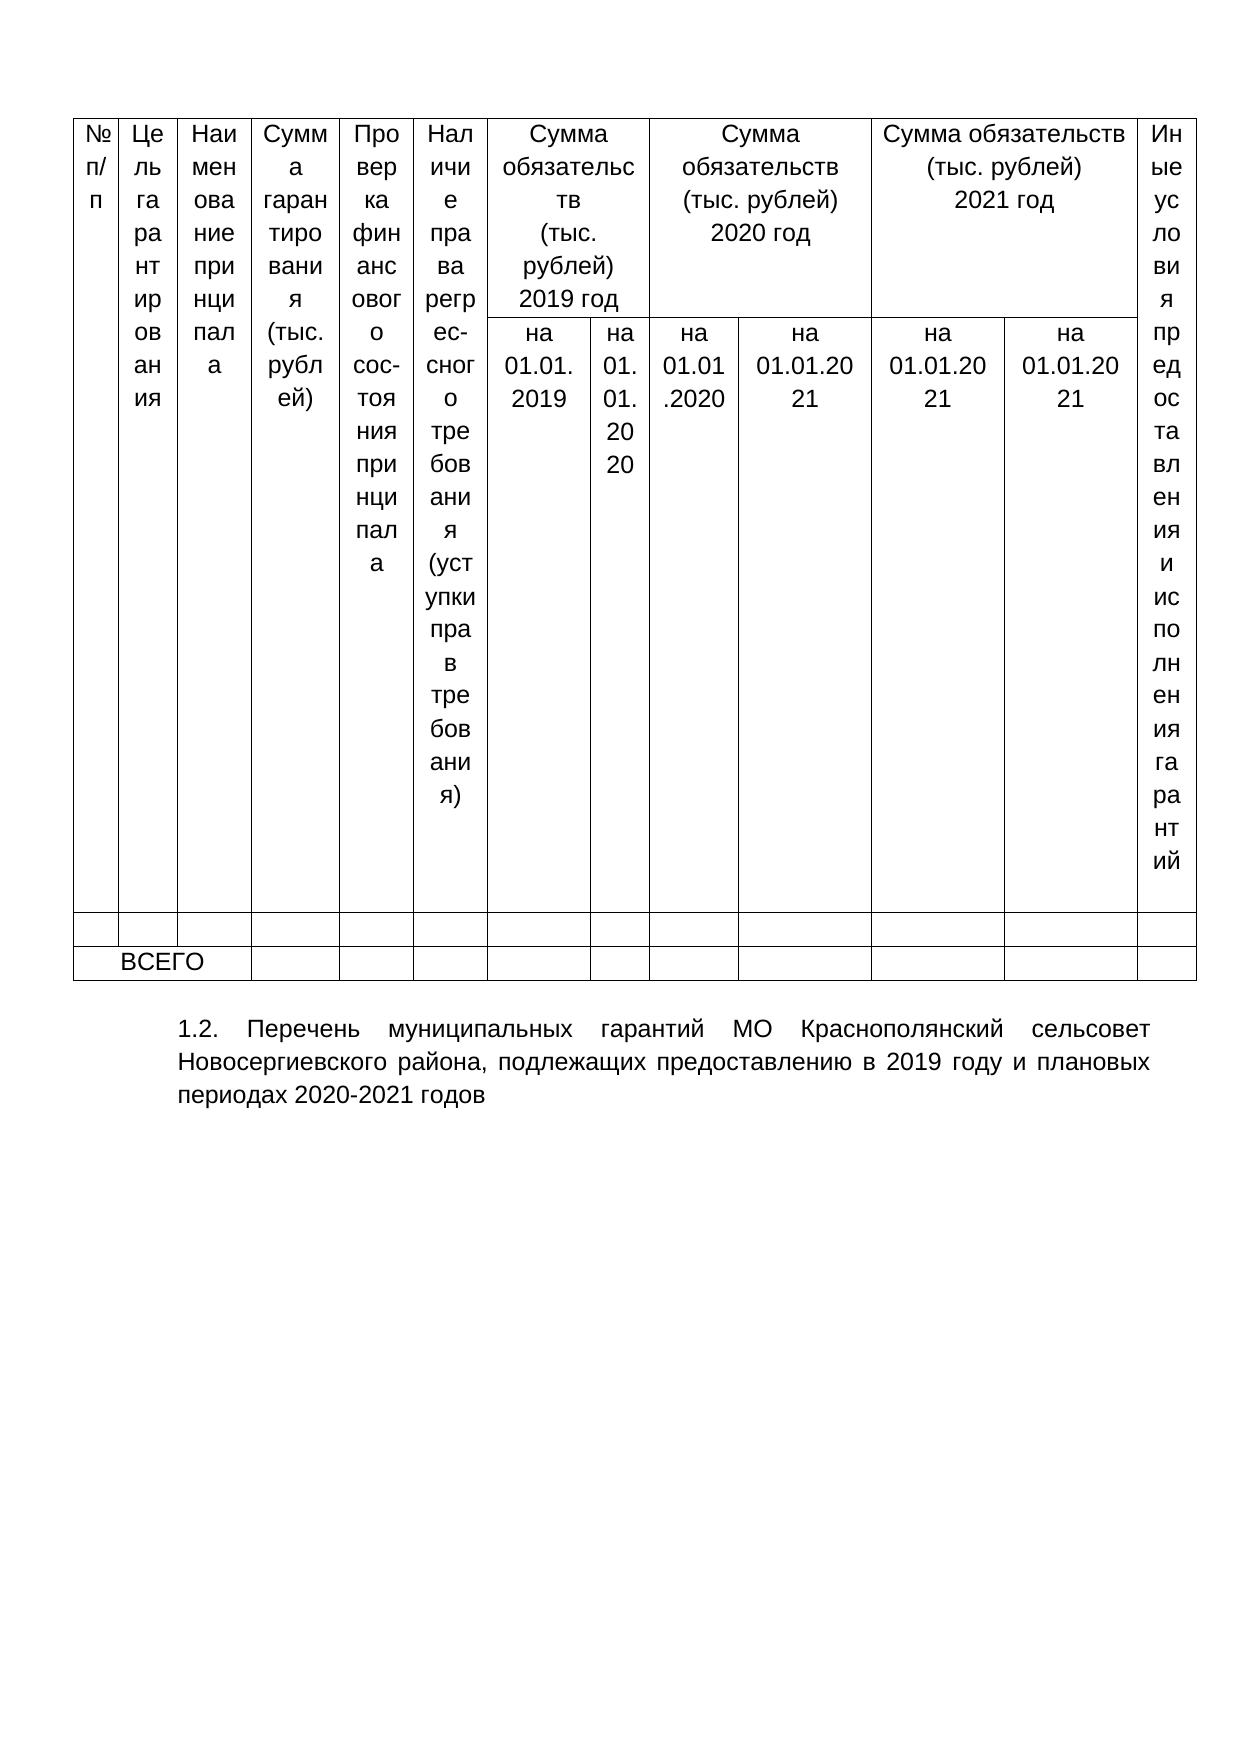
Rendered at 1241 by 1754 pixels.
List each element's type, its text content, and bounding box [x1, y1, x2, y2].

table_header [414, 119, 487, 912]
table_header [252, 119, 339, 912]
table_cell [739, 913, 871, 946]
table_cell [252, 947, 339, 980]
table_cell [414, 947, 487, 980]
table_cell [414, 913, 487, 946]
text 1.2. Перечень муниципальных гарантий МО Краснополянский сельсовет Новосергиевского района, подлежащих предоставлению в 2019 году и плановых периодах 2020-2021 годов [177, 1014, 1152, 1109]
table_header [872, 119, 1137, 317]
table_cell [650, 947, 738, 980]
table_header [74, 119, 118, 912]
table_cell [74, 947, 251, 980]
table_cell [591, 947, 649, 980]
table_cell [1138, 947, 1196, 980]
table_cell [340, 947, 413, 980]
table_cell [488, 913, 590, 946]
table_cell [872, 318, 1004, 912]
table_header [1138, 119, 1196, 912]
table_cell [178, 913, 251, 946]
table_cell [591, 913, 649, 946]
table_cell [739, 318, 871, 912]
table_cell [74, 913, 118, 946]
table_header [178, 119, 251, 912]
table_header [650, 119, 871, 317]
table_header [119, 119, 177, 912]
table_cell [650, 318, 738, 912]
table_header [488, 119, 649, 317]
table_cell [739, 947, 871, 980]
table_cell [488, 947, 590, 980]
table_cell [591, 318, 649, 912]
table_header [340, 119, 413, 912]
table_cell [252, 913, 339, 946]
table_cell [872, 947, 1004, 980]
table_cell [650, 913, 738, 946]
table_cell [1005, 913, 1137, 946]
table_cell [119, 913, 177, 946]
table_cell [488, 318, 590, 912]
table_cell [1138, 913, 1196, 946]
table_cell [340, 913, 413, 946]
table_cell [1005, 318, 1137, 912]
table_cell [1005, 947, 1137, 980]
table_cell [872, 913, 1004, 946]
